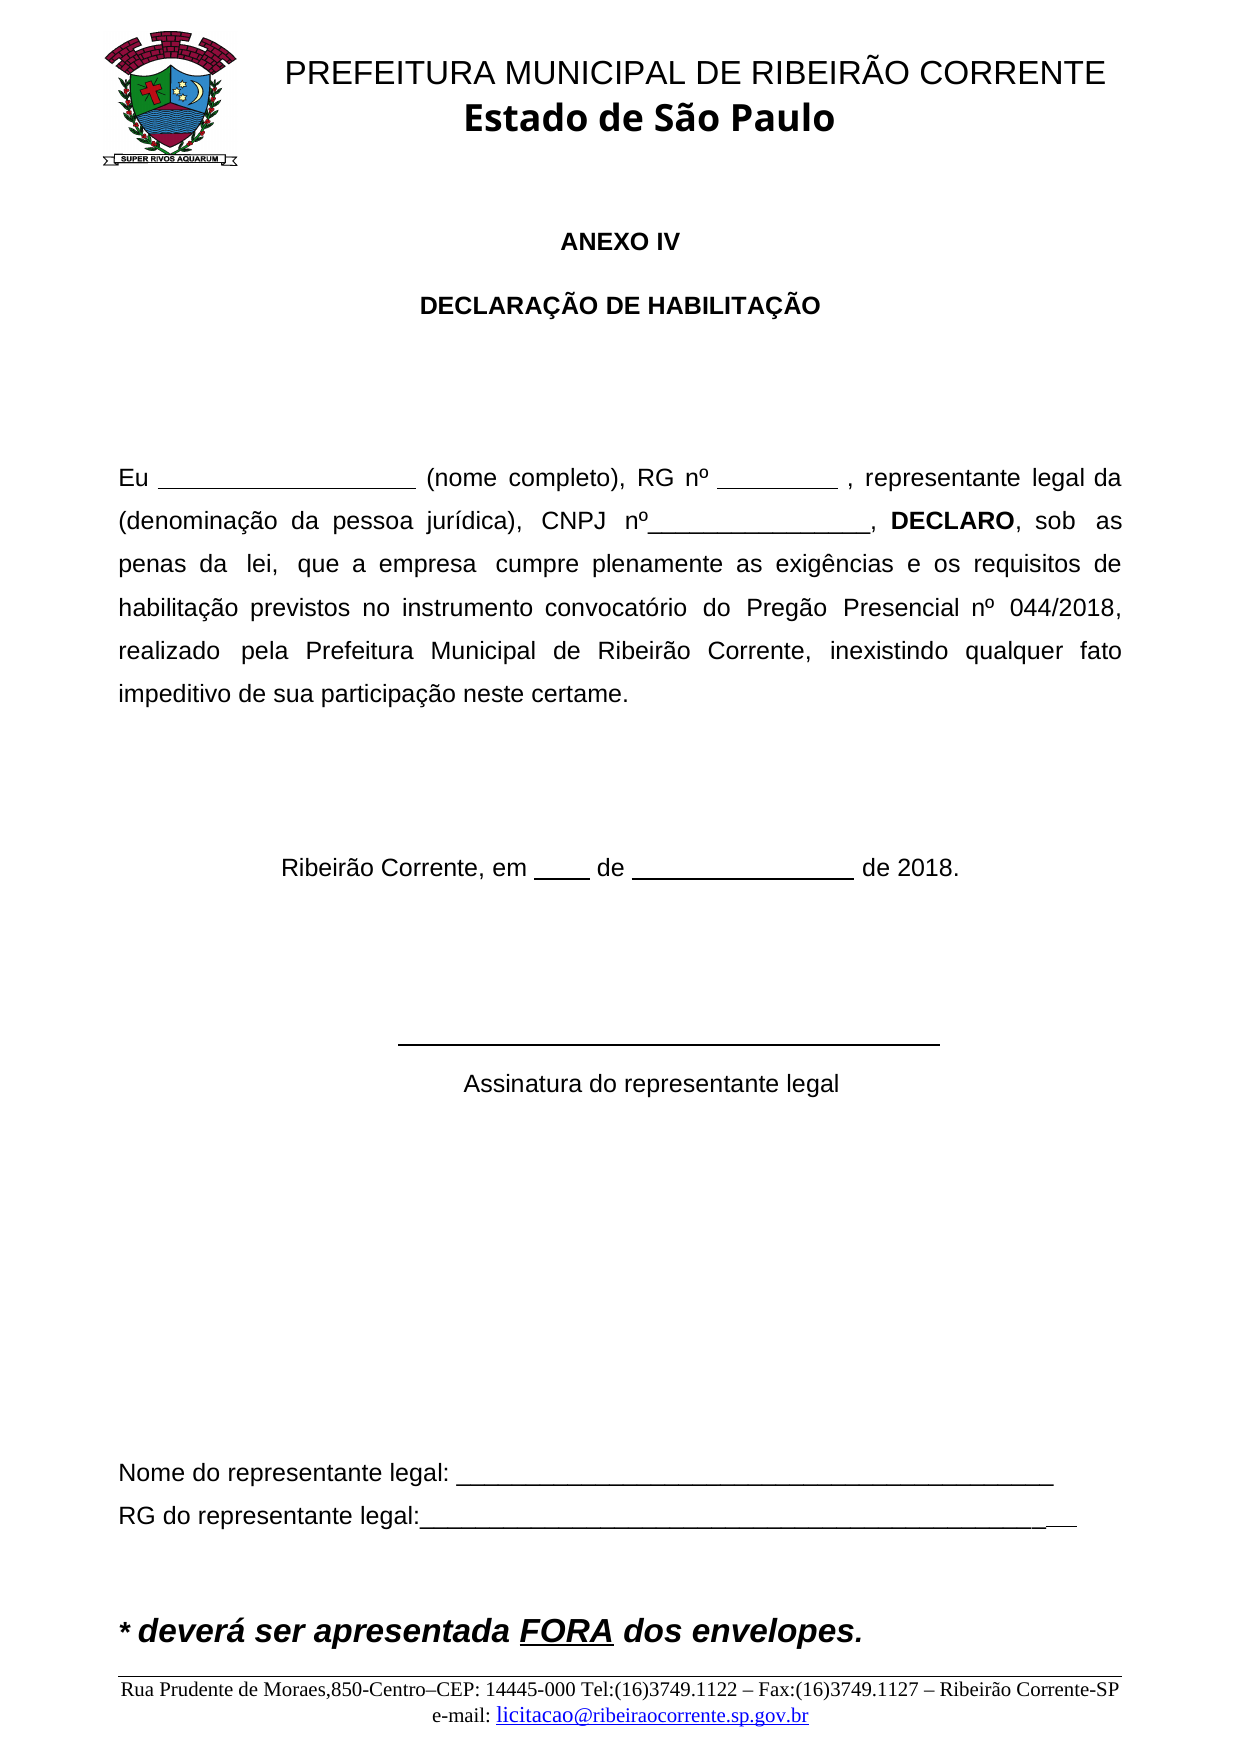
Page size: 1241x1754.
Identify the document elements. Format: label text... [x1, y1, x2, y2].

text Assinatura do representante legal [118, 1069, 1122, 1098]
text ANEXO IV [118, 227, 1122, 256]
text Eu (nome completo), RG nº , representante legal da (denominação da pessoa jurídica), CNPJ nº________________, DECLARO, sob as penas da lei, que a empresa cumpre plenamente as exigências e os requisitos de habilitação previstos no instrumento convocatório do Pregão Presencial nº 044/2018, realizado pela Prefeitura Municipal de Ribeirão Corrente, inexistindo qualquer fato impeditivo de sua participação neste certame. [118, 463, 1122, 707]
text * deverá ser apresentada FORA dos envelopes. [118, 1611, 1122, 1649]
text Ribeirão Corrente, em de de 2018. [118, 852, 1122, 882]
text RG do representante legal:_____________________________________________ [118, 1501, 1122, 1530]
text Nome do representante legal: ___________________________________________ [118, 1458, 1122, 1487]
picture [102, 31, 238, 166]
text DECLARAÇÃO DE HABILITAÇÃO [118, 291, 1122, 319]
